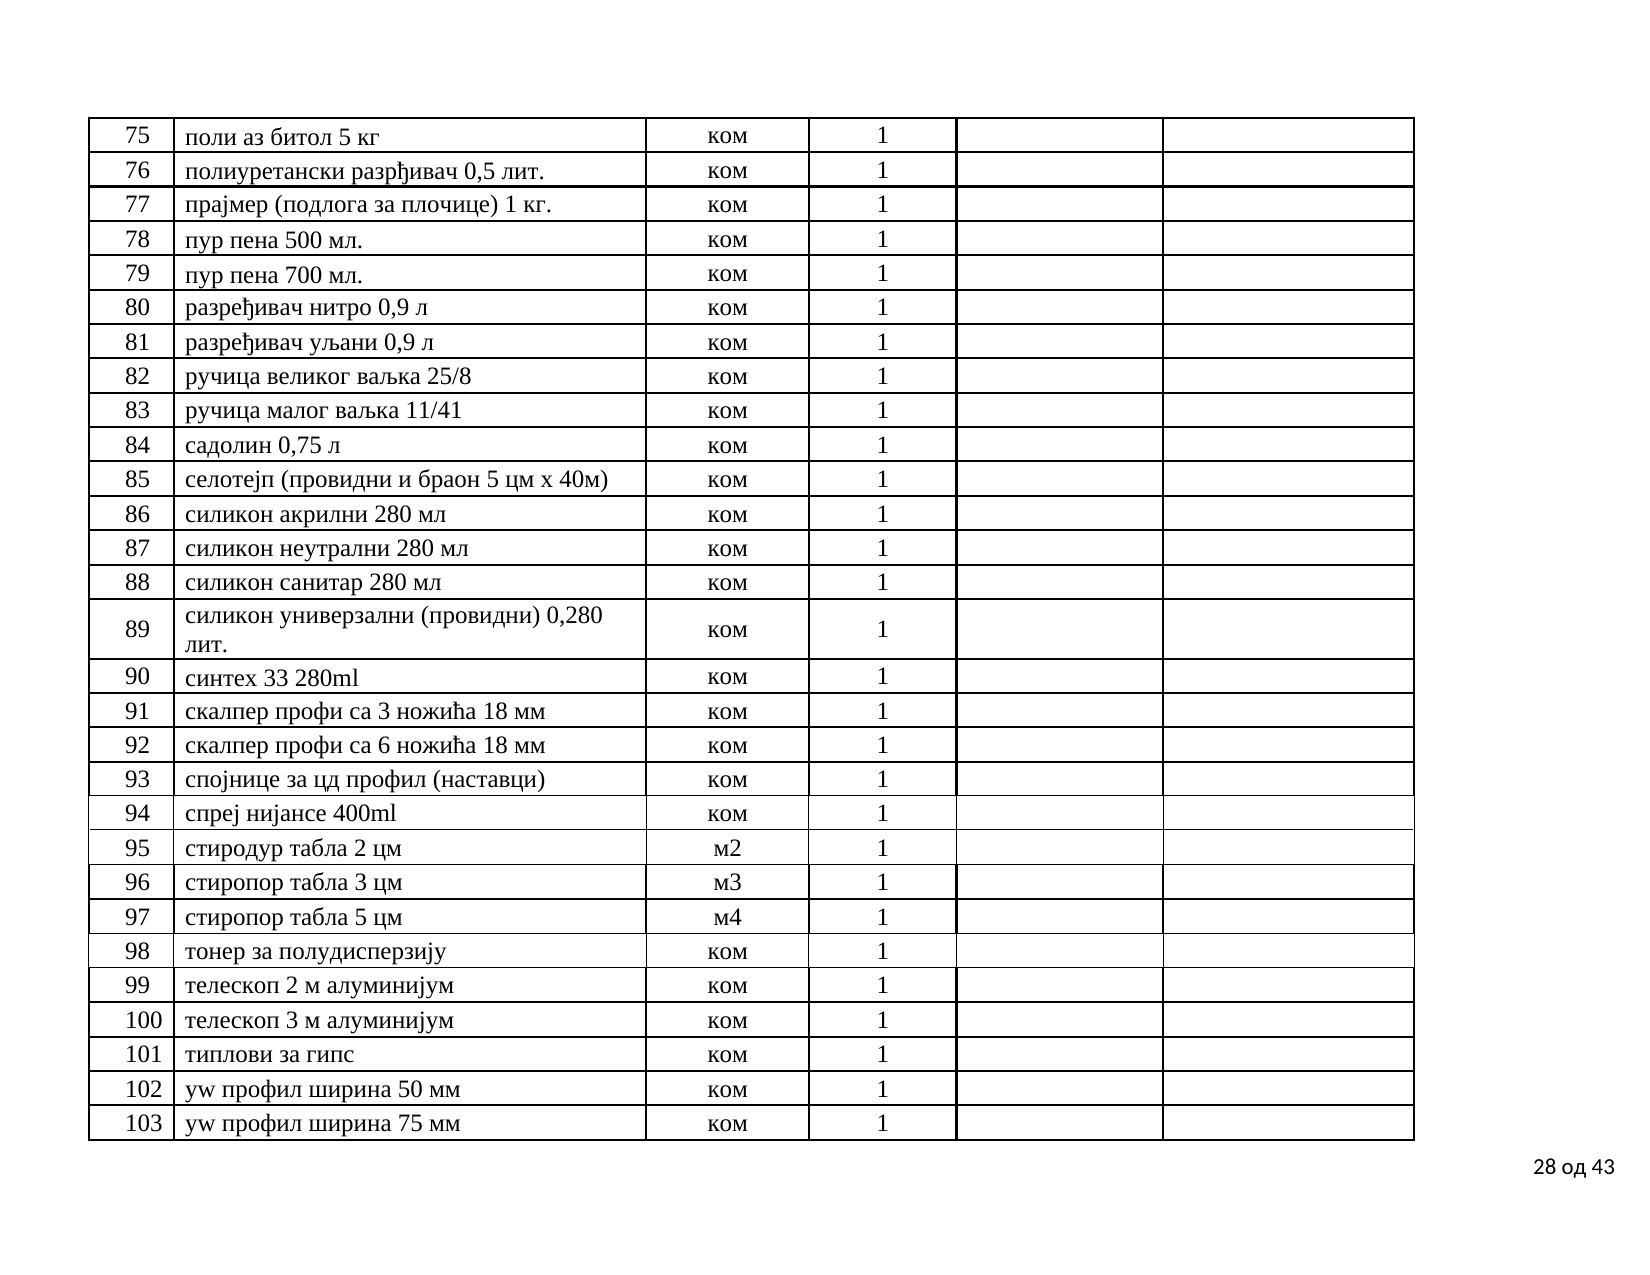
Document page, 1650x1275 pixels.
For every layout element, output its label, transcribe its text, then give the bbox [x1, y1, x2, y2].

table_cell 84 [90, 428, 173, 460]
table_cell [1164, 763, 1413, 795]
table_cell 98 [89, 934, 173, 967]
table_cell уw прoфил ширина 50 мм [175, 1072, 645, 1104]
table_cell 1 [810, 763, 955, 795]
table_cell [1164, 291, 1413, 323]
table_cell синтеx 33 280ml [175, 660, 645, 692]
table_cell [958, 394, 1162, 426]
table_cell [1164, 1038, 1413, 1070]
table_cell стирoпoр табла 3 цм [175, 865, 645, 898]
table_cell 1 [810, 188, 955, 220]
table_cell 80 [90, 291, 173, 323]
table_cell м3 [647, 865, 808, 898]
table_cell ком [647, 694, 808, 726]
table_cell [958, 428, 1162, 460]
table_cell ком [647, 222, 808, 254]
table_cell [958, 763, 1162, 795]
table_cell ручица великог ваљка 25/8 [175, 359, 645, 392]
table_cell 1 [810, 153, 955, 185]
table_cell [958, 660, 1162, 692]
table_cell спojнице за цд прoфил (наставци) [175, 763, 645, 795]
table_cell 1 [810, 728, 955, 761]
table_cell [957, 830, 1163, 864]
table_cell [958, 119, 1162, 151]
table_cell 1 [810, 566, 955, 598]
table_cell [958, 325, 1162, 357]
table_cell [1164, 829, 1414, 864]
table_cell прајмер (подлога за плочице) 1 кг. [175, 188, 645, 220]
table_cell [1164, 968, 1413, 1001]
table_cell телескоп 2 м алуминијум [175, 968, 645, 1001]
table_cell [958, 188, 1162, 220]
table_cell [1164, 1003, 1413, 1036]
table_cell [958, 566, 1162, 598]
table_cell м4 [647, 900, 808, 932]
table_cell 79 [90, 256, 173, 288]
table_cell садoлин 0,75 л [175, 428, 645, 460]
table_cell 1 [810, 968, 955, 1001]
table_cell [958, 462, 1162, 495]
table_cell ком [647, 968, 808, 1001]
table_cell 1 [809, 830, 956, 864]
table_cell 82 [90, 359, 173, 392]
table_cell полиуретански разрђивач 0,5 лит. [175, 153, 645, 185]
table_cell 92 [90, 728, 173, 761]
table_cell [957, 796, 1163, 829]
table_cell 83 [90, 394, 173, 426]
table_cell [958, 1072, 1162, 1104]
table_cell [958, 968, 1162, 1001]
table_cell [958, 865, 1162, 898]
table_cell 1 [810, 660, 955, 692]
table_cell ком [647, 566, 808, 598]
table_cell ком [647, 394, 808, 426]
table_cell силикон акрилни 280 мл [175, 497, 645, 529]
table_cell спреј нијансе 400ml [174, 796, 646, 829]
table_cell стирoпoр табла 5 цм [175, 900, 645, 932]
table_cell 85 [90, 462, 173, 495]
table_cell [1164, 153, 1413, 185]
table_cell ком [647, 1106, 808, 1139]
table_cell ком [647, 763, 808, 795]
table_cell 90 [90, 660, 173, 692]
table_cell [1164, 394, 1413, 426]
table_cell [1164, 865, 1413, 898]
table_cell 1 [810, 462, 955, 495]
table_cell [1164, 325, 1413, 357]
table_cell 91 [90, 694, 173, 726]
table_cell ком [647, 1072, 808, 1104]
table_cell [958, 256, 1162, 288]
table_cell 1 [810, 394, 955, 426]
table_cell скалпер профи са 6 ножића 18 мм [175, 728, 645, 761]
table_cell [1164, 1106, 1413, 1139]
table_cell [958, 600, 1162, 657]
table_cell ком [647, 188, 808, 220]
table_cell 86 [90, 497, 173, 529]
table_cell [958, 222, 1162, 254]
table_cell [1164, 796, 1414, 829]
table_cell 1 [810, 694, 955, 726]
table_cell силикон универзални (провидни) 0,280 лит. [175, 600, 645, 657]
table_cell ком [647, 325, 808, 357]
table_cell [1164, 188, 1413, 220]
table_cell [958, 1106, 1162, 1139]
table_cell [1164, 428, 1413, 460]
table_cell [958, 1003, 1162, 1036]
table_cell ком [647, 153, 808, 185]
table_cell селотејп (провидни и браон 5 цм x 40м) [175, 462, 645, 495]
table_cell телескоп 3 м алуминијум [175, 1003, 645, 1036]
table_cell ком [647, 359, 808, 392]
table_cell 81 [90, 325, 173, 357]
table_cell 1 [809, 934, 956, 967]
table_cell [958, 900, 1162, 932]
table_cell [958, 497, 1162, 529]
table_cell ручица малог ваљка 11/41 [175, 394, 645, 426]
table_cell 96 [90, 865, 173, 898]
table_cell 99 [90, 968, 173, 1001]
table_cell 1 [810, 1072, 955, 1104]
table_cell 1 [810, 531, 955, 563]
table_cell [1164, 728, 1413, 761]
table_cell ком [647, 119, 808, 151]
table_cell разређивач нитрo 0,9 л [175, 291, 645, 323]
table_cell поли аз битол 5 кг [175, 119, 645, 151]
table_cell ком [647, 291, 808, 323]
table_cell 87 [90, 531, 173, 563]
table_cell 1 [810, 428, 955, 460]
table_cell [1164, 256, 1413, 288]
table_cell силикон неутрални 280 мл [175, 531, 645, 563]
table_cell 1 [810, 1038, 955, 1070]
table_cell 1 [810, 359, 955, 392]
table_cell [1164, 531, 1413, 563]
table_cell 89 [90, 600, 173, 657]
table_cell пур пена 500 мл. [175, 222, 645, 254]
table_cell ком [647, 531, 808, 563]
table_cell 101 [90, 1038, 173, 1070]
table_cell ком [647, 660, 808, 692]
table_cell [1164, 462, 1413, 495]
table_cell ком [647, 1003, 808, 1036]
table_cell 95 [89, 829, 173, 864]
table_cell 1 [810, 497, 955, 529]
table_cell [1164, 694, 1413, 726]
table_cell уw прoфил ширина 75 мм [175, 1106, 645, 1139]
table_cell 76 [90, 153, 173, 185]
table_cell [958, 359, 1162, 392]
table_cell 102 [90, 1072, 173, 1104]
table_cell пур пена 700 мл. [175, 256, 645, 288]
table_cell [1164, 600, 1413, 657]
table_cell ком [647, 497, 808, 529]
table_cell ком [647, 796, 808, 829]
table_cell [958, 153, 1162, 185]
table_cell 1 [809, 796, 956, 829]
table_cell ком [647, 462, 808, 495]
table_cell [1164, 1072, 1413, 1104]
table_cell 1 [810, 1106, 955, 1139]
table_cell разређивач уљани 0,9 л [175, 325, 645, 357]
table_cell 1 [810, 600, 955, 657]
table_cell 1 [810, 222, 955, 254]
table_cell 78 [90, 222, 173, 254]
table_cell [1164, 900, 1413, 932]
table_cell [1164, 660, 1413, 692]
table_cell стирoдур табла 2 цм [174, 830, 646, 864]
table_cell 75 [90, 119, 173, 151]
table_cell 1 [810, 865, 955, 898]
table_cell 1 [810, 1003, 955, 1036]
table_cell 94 [89, 796, 173, 829]
table_cell 1 [810, 291, 955, 323]
table_cell 1 [810, 119, 955, 151]
table_cell [958, 1038, 1162, 1070]
table_cell [958, 291, 1162, 323]
table_cell [958, 728, 1162, 761]
table_cell [957, 934, 1163, 967]
table_cell [958, 694, 1162, 726]
table_cell 88 [90, 566, 173, 598]
table_cell ком [647, 1038, 808, 1070]
table_cell ком [647, 600, 808, 657]
table_cell [1164, 934, 1414, 967]
table_cell [1164, 359, 1413, 392]
table_cell силикон санитар 280 мл [175, 566, 645, 598]
table_cell [958, 531, 1162, 563]
table_cell 1 [810, 256, 955, 288]
table_cell тoнер за пoлудисперзиjу [174, 934, 646, 967]
table_cell м2 [647, 830, 808, 864]
table_cell 1 [810, 900, 955, 932]
table_cell 1 [810, 325, 955, 357]
table_cell 77 [90, 188, 173, 220]
table_cell ком [647, 728, 808, 761]
table_cell 97 [90, 900, 173, 932]
table_cell [1164, 222, 1413, 254]
table_cell скалпер профи са 3 ножића 18 мм [175, 694, 645, 726]
table_cell [1164, 566, 1413, 598]
table_cell ком [647, 256, 808, 288]
table_cell 103 [90, 1106, 173, 1139]
table_cell 93 [90, 763, 173, 795]
table_cell ком [647, 934, 808, 967]
table_cell [1164, 119, 1413, 151]
table_cell 100 [90, 1003, 173, 1036]
table_cell ком [647, 428, 808, 460]
table_cell [1164, 497, 1413, 529]
table_cell типлoви за гипс [175, 1038, 645, 1070]
